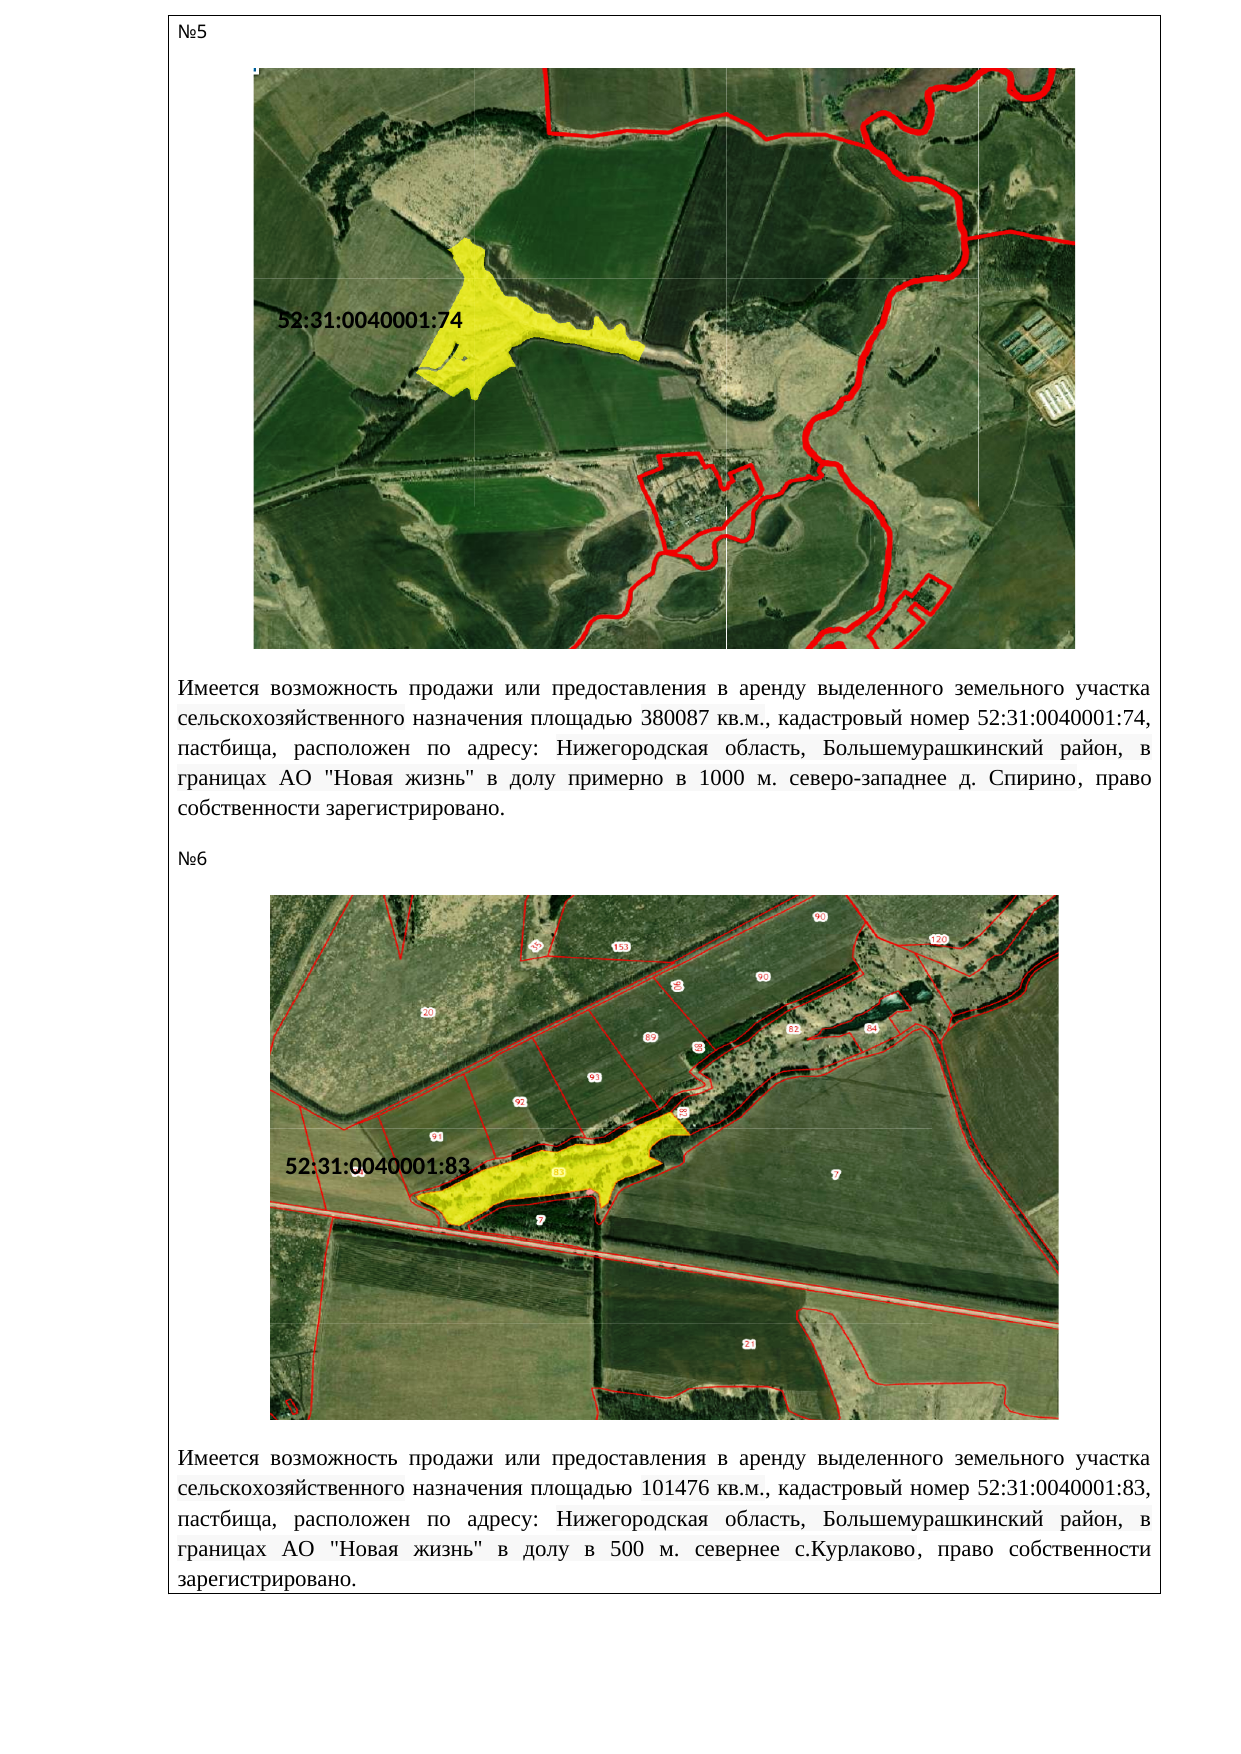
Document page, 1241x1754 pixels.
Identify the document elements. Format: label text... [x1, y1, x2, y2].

text Имеется возможность продажи или предоставления в аренду выделенного земельного участка сельскохозяйственного назначения площадью 380087 кв.м., кадастровый номер 52:31:0040001:74, пастбища, расположен по адресу: Нижегородская область, Большемурашкинский район, в границах АО "Новая жизнь" в долу примерно в 1000 м. северо-западнее д. Спирино, право собственности зарегистрировано. [169, 670, 1160, 821]
text Имеется возможность продажи или предоставления в аренду выделенного земельного участка сельскохозяйственного назначения площадью 101476 кв.м., кадастровый номер 52:31:0040001:83, пастбища, расположен по адресу: Нижегородская область, Большемурашкинский район, в границах АО "Новая жизнь" в долу в 500 м. севернее с.Курлаково, право собственности зарегистрировано. [169, 1441, 1160, 1593]
picture [253, 68, 1076, 649]
text №6 [169, 842, 1160, 871]
picture [270, 895, 1059, 1420]
text №5 [169, 16, 1160, 43]
